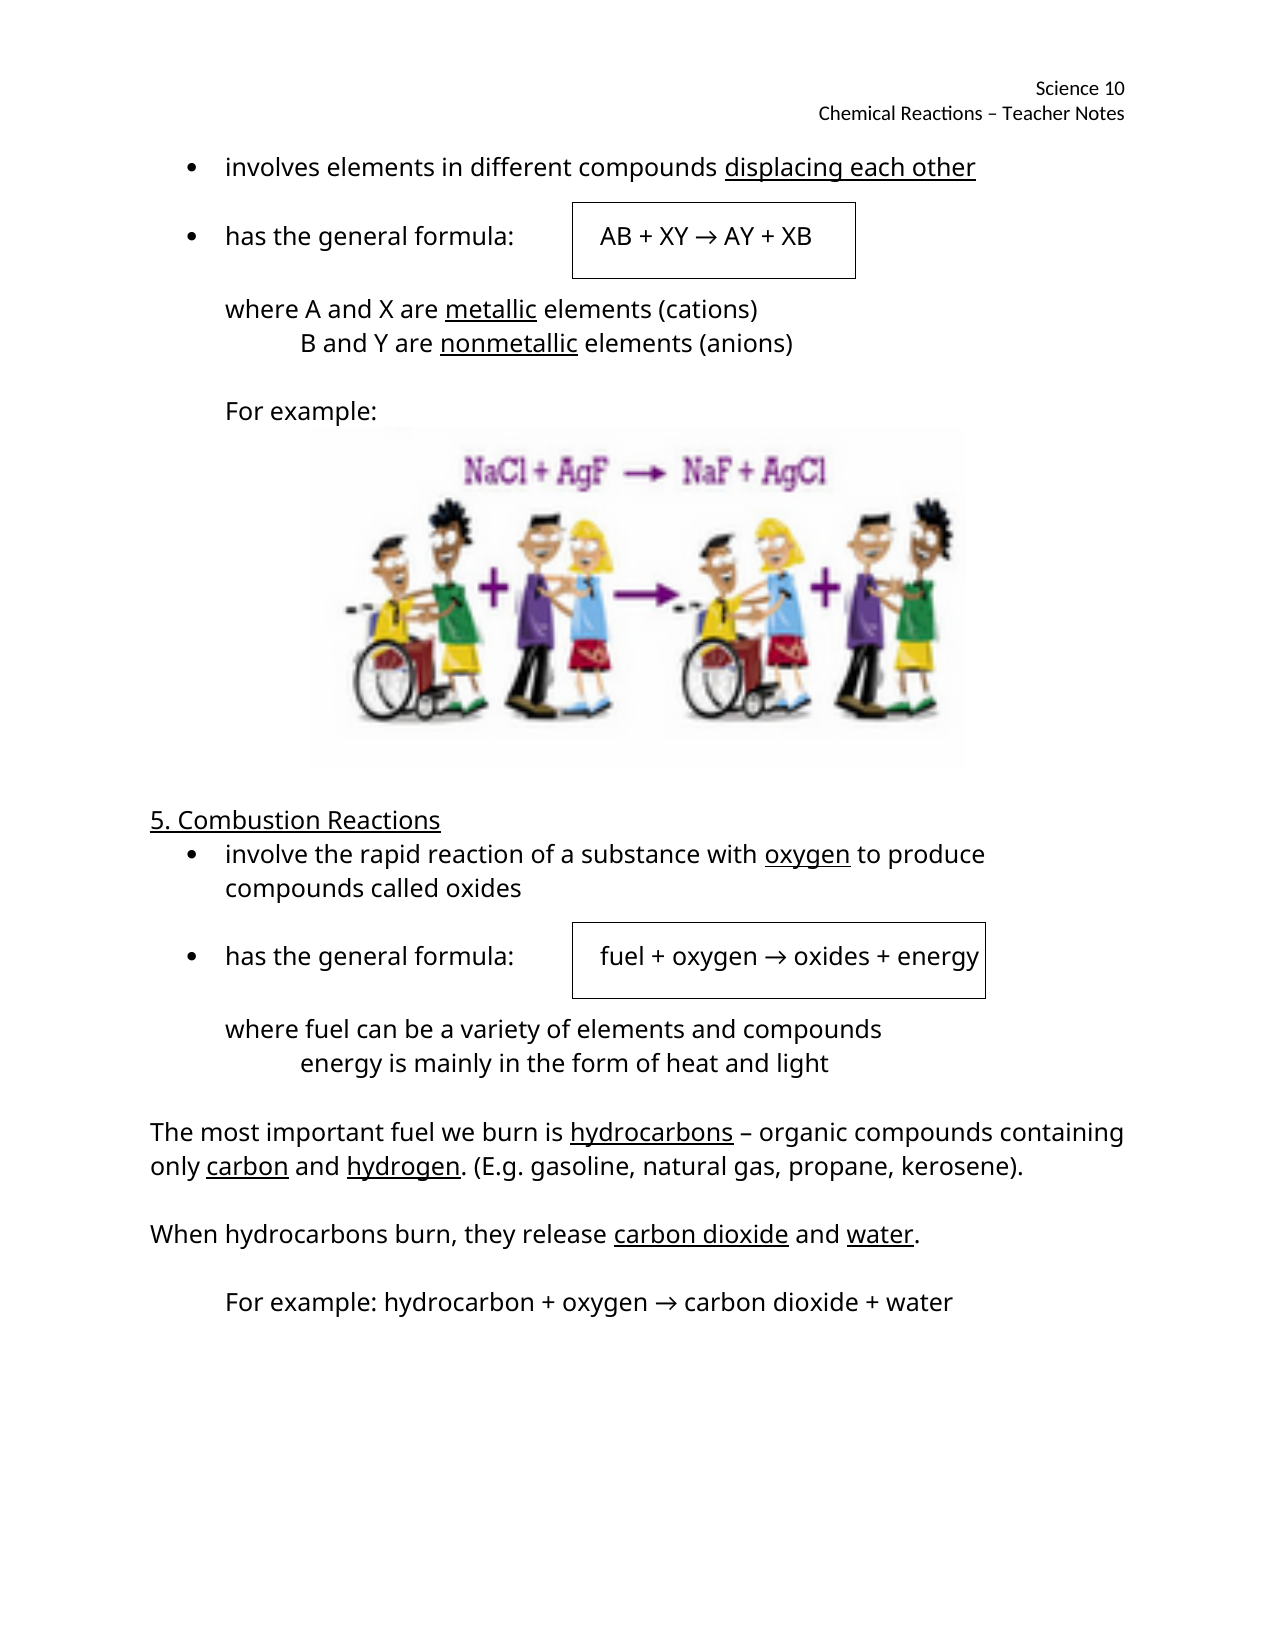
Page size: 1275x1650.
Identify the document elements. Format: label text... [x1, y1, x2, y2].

list has the general formula: fuel + oxygen → oxides + energy [187, 939, 1125, 973]
text When hydrocarbons burn, they release carbon dioxide and water. [150, 1216, 1125, 1251]
list B and Y are nonmetallic elements (anions) [225, 325, 1125, 359]
list For example: hydrocarbon + oxygen → carbon dioxide + water [225, 1284, 1125, 1319]
text The most important fuel we burn is hydrocarbons – organic compounds containing only carbon and hydrogen. (E.g. gasoline, natural gas, propane, kerosene). [150, 1114, 1125, 1182]
list involves elements in different compounds displacing each other [187, 150, 1125, 184]
list where fuel can be a variety of elements and compounds [225, 1012, 1125, 1046]
list where A and X are metallic elements (cations) [225, 291, 1125, 325]
list For example: [225, 393, 1125, 428]
list has the general formula: AB + XY → AY + XB [187, 218, 1125, 252]
list energy is mainly in the form of heat and light [225, 1046, 1125, 1080]
picture [308, 427, 967, 769]
list involve the rapid reaction of a substance with oxygen to produce compounds called oxides [187, 837, 1125, 905]
text 5. Combustion Reactions [150, 803, 1125, 837]
